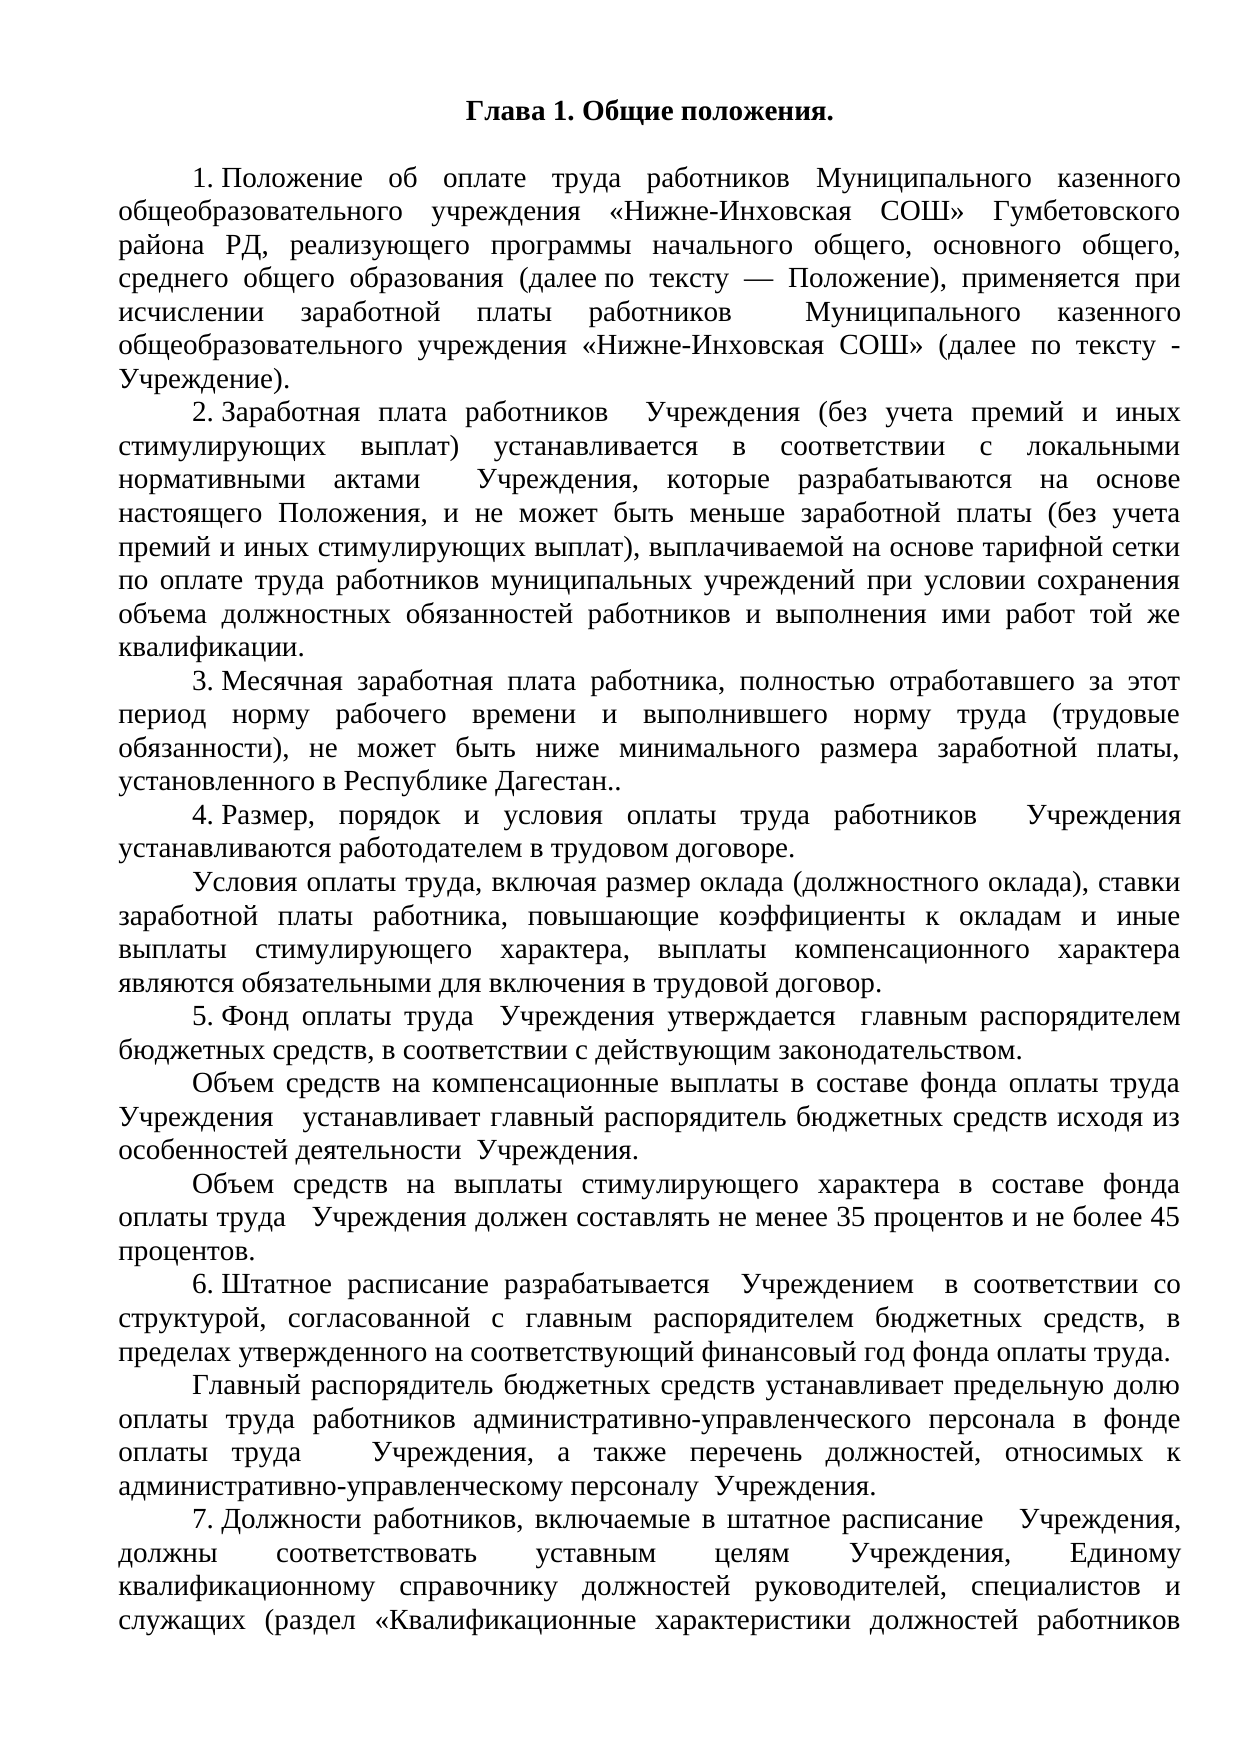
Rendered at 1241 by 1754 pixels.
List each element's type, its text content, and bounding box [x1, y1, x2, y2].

text 1. Положение об оплате труда работников Муниципального казенного общеобразовательного учреждения «Нижне-Инховская СОШ» Гумбетовского района РД, реализующего программы начального общего, основного общего, среднего общего образования (далее по тексту — Положение), применяется при исчислении заработной платы работников Муниципального казенного общеобразовательного учреждения «Нижне-Инховская СОШ» (далее по тексту - Учреждение). [118, 160, 1181, 394]
text Глава 1. Общие положения. [118, 93, 1181, 126]
text 3. Месячная заработная плата работника, полностью отработавшего за этот период норму рабочего времени и выполнившего норму труда (трудовые обязанности), не может быть ниже минимального размера заработной платы, установленного в Республике Дагестан.. [118, 663, 1181, 797]
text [118, 1501, 1181, 1636]
text 2. Заработная плата работников Учреждения (без учета премий и иных стимулирующих выплат) устанавливается в соответствии с локальными нормативными актами Учреждения, которые разрабатываются на основе настоящего Положения, и не может быть меньше заработной платы (без учета премий и иных стимулирующих выплат), выплачиваемой на основе тарифной сетки по оплате труда работников муниципальных учреждений при условии сохранения объема должностных обязанностей работников и выполнения ими работ той же квалификации. [118, 394, 1181, 663]
text Объем средств на компенсационные выплаты в составе фонда оплаты труда Учреждения устанавливает главный распорядитель бюджетных средств исходя из особенностей деятельности Учреждения. [118, 1065, 1181, 1166]
text Объем средств на выплаты стимулирующего характера в составе фонда оплаты труда Учреждения должен составлять не менее 35 процентов и не более 45 процентов. [118, 1166, 1181, 1267]
text 6. Штатное расписание разрабатывается Учреждением в соответствии со структурой, согласованной с главным распорядителем бюджетных средств, в пределах утвержденного на соответствующий финансовый год фонда оплаты труда. [118, 1267, 1181, 1367]
text 4. Размер, порядок и условия оплаты труда работников Учреждения устанавливаются работодателем в трудовом договоре. [118, 797, 1181, 864]
text Условия оплаты труда, включая размер оклада (должностного оклада), ставки заработной платы работника, повышающие коэффициенты к окладам и иные выплаты стимулирующего характера, выплаты компенсационного характера являются обязательными для включения в трудовой договор. [118, 864, 1181, 998]
text Главный распорядитель бюджетных средств устанавливает предельную долю оплаты труда работников административно-управленческого персонала в фонде оплаты труда Учреждения, а также перечень должностей, относимых к административно-управленческому персоналу Учреждения. [118, 1367, 1181, 1501]
text 5. Фонд оплаты труда Учреждения утверждается главным распорядителем бюджетных средств, в соответствии с действующим законодательством. [118, 998, 1181, 1065]
